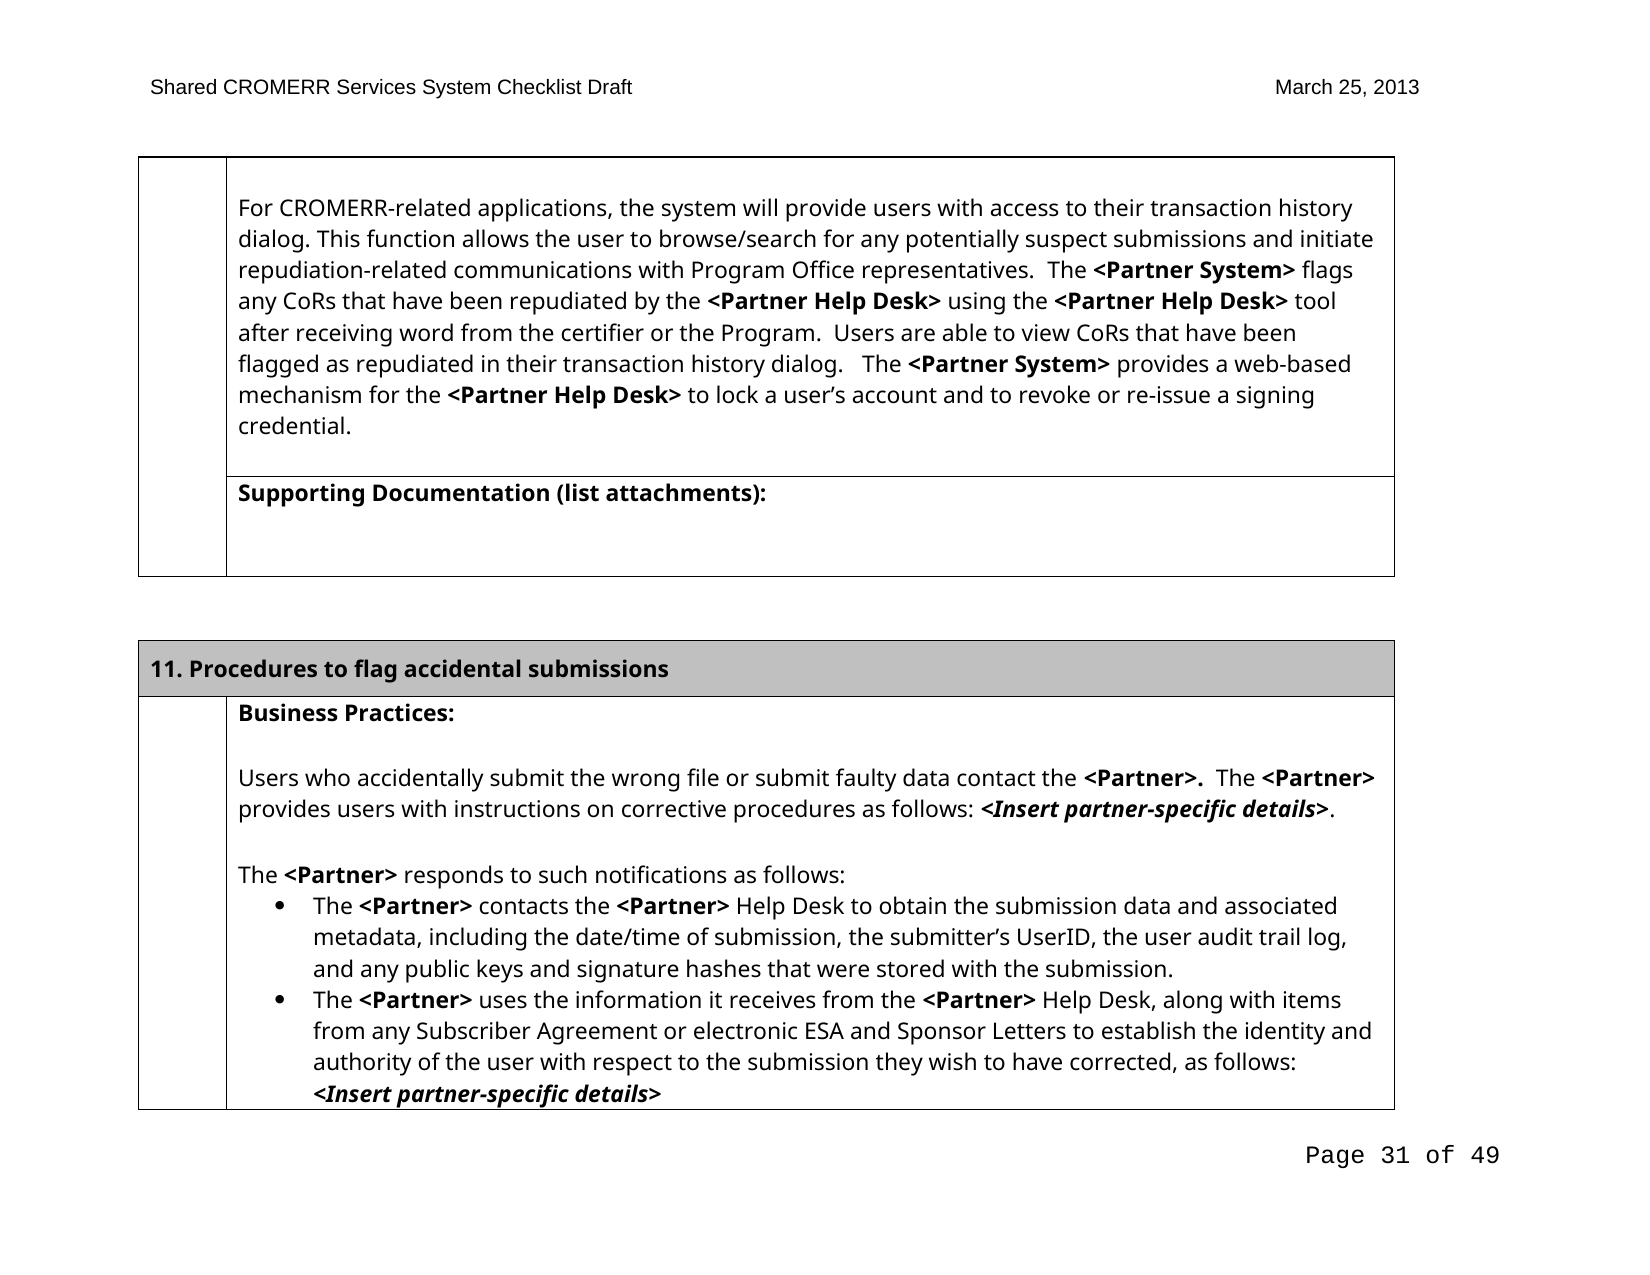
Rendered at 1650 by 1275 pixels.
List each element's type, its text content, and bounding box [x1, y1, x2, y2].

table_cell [227, 697, 1394, 1109]
table_cell Supporting Documentation (list attachments): [227, 477, 1394, 576]
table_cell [227, 158, 1394, 476]
table_cell [139, 697, 226, 1109]
table_header 11. Procedures to flag accidental submissions [139, 641, 1394, 696]
